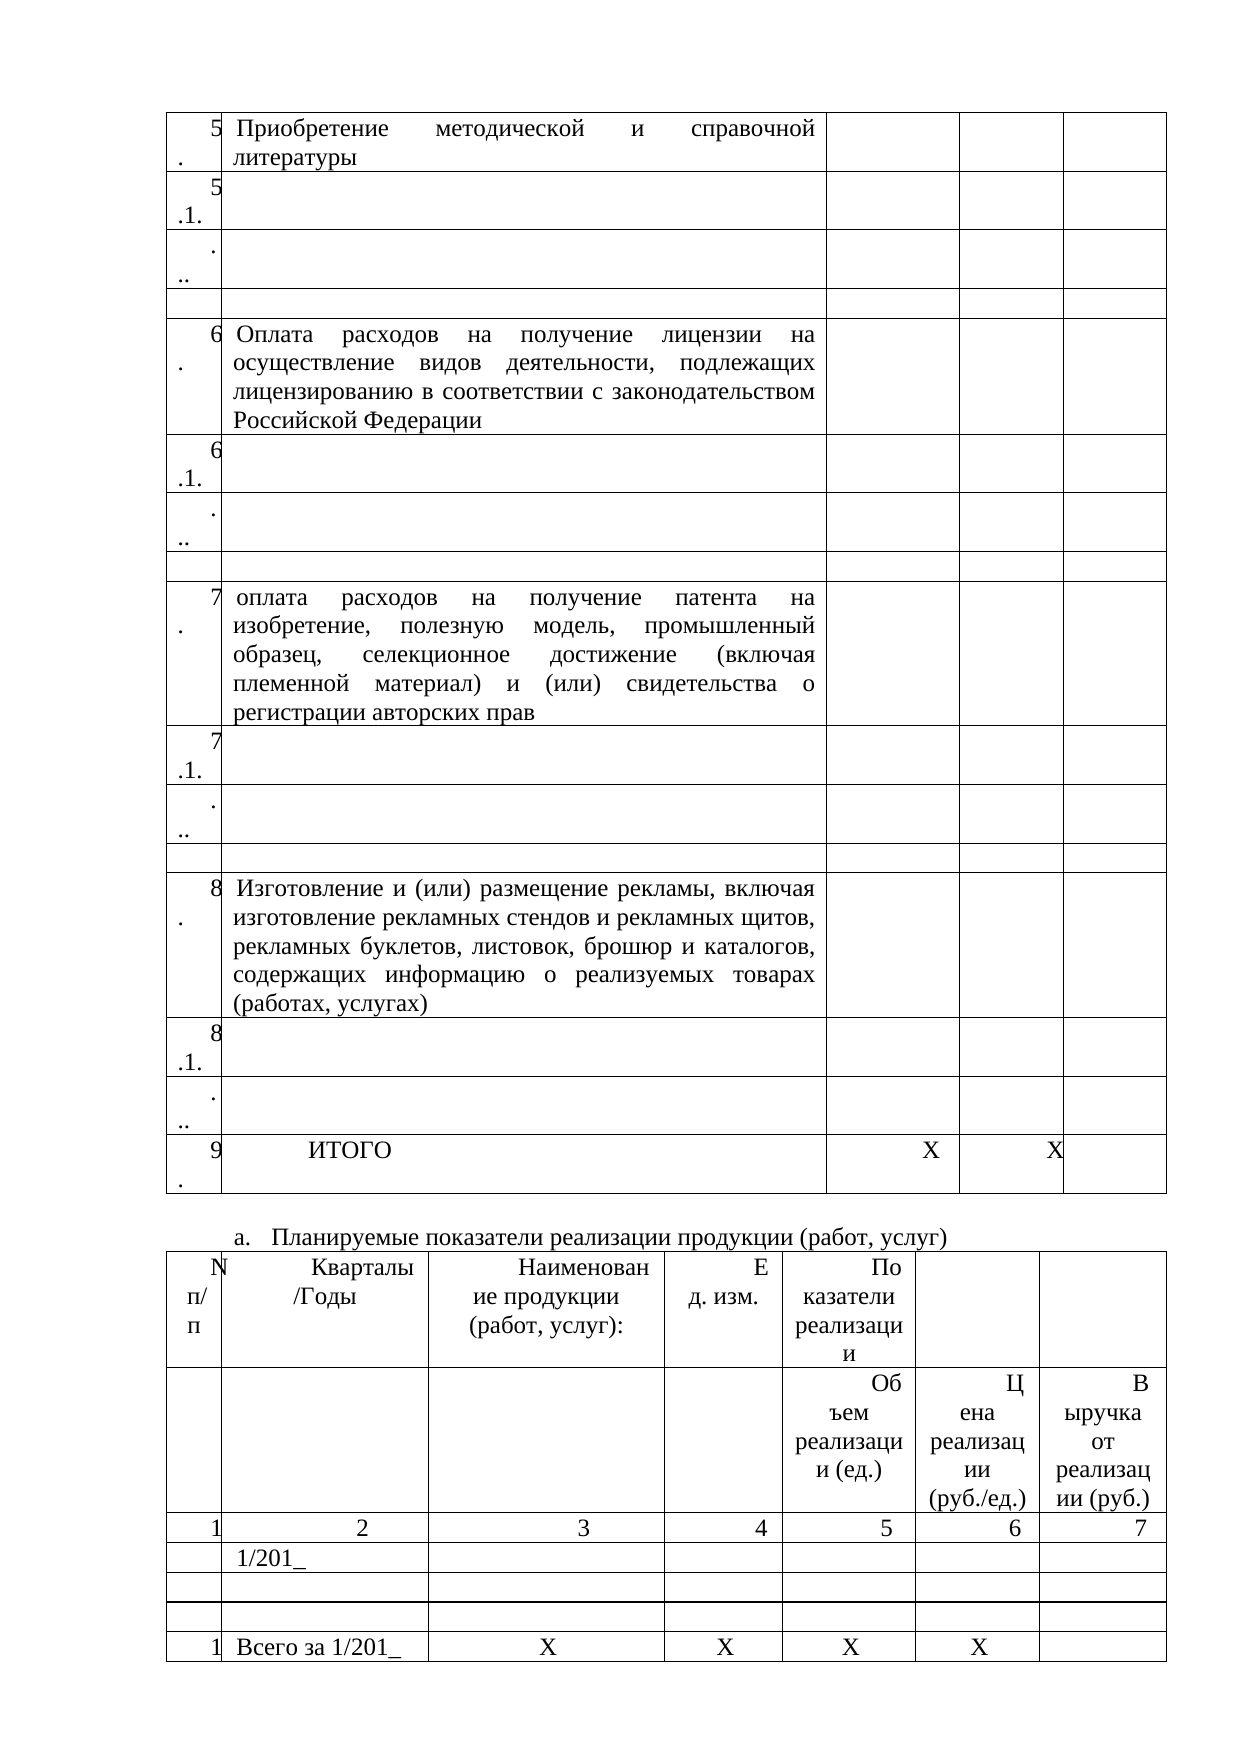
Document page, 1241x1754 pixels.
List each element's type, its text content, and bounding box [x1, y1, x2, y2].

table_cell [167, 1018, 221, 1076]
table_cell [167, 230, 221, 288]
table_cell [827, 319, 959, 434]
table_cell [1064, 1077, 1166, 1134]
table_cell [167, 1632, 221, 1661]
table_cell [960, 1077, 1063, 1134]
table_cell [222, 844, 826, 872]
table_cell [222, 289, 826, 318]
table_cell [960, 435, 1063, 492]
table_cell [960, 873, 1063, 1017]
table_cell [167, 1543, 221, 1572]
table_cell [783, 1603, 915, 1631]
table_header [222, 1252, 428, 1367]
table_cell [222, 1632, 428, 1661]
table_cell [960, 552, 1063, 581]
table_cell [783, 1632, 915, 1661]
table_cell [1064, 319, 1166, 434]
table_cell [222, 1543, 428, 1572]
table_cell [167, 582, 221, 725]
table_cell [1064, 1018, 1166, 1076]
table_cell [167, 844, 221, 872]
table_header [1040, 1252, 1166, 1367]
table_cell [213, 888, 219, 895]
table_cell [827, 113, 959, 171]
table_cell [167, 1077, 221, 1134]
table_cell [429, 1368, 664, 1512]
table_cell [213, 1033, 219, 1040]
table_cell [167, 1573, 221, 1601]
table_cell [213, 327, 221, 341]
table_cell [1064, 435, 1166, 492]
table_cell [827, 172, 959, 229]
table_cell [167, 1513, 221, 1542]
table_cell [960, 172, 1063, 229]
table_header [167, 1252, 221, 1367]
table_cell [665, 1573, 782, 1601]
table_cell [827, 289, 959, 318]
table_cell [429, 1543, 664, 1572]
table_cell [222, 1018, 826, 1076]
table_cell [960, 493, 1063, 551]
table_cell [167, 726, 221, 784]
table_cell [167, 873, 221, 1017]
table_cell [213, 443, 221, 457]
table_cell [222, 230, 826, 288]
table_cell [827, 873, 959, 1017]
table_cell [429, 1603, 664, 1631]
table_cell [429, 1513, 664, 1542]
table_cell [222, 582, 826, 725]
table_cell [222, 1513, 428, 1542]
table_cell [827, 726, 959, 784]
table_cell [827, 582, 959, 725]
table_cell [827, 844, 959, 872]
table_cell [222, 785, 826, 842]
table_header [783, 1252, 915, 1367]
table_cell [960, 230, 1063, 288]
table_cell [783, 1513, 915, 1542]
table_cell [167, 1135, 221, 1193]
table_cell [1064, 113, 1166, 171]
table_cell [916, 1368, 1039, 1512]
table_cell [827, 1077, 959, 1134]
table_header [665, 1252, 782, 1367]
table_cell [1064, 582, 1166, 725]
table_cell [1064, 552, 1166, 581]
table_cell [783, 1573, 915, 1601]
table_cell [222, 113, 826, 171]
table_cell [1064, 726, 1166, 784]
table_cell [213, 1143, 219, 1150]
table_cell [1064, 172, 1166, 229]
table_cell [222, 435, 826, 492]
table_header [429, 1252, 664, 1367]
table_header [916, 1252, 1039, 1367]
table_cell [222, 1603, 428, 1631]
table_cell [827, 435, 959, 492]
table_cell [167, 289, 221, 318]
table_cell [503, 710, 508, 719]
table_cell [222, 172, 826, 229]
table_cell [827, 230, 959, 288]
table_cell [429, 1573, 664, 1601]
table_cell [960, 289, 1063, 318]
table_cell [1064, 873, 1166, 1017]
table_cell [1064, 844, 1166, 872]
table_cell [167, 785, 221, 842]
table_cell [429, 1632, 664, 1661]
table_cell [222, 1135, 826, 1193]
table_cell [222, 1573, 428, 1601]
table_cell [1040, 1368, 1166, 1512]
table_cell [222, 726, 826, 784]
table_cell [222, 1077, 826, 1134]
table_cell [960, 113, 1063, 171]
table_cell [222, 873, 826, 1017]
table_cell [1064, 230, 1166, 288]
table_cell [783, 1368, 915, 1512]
list Планируемые показатели реализации продукции (работ, услуг) [233, 1222, 1166, 1251]
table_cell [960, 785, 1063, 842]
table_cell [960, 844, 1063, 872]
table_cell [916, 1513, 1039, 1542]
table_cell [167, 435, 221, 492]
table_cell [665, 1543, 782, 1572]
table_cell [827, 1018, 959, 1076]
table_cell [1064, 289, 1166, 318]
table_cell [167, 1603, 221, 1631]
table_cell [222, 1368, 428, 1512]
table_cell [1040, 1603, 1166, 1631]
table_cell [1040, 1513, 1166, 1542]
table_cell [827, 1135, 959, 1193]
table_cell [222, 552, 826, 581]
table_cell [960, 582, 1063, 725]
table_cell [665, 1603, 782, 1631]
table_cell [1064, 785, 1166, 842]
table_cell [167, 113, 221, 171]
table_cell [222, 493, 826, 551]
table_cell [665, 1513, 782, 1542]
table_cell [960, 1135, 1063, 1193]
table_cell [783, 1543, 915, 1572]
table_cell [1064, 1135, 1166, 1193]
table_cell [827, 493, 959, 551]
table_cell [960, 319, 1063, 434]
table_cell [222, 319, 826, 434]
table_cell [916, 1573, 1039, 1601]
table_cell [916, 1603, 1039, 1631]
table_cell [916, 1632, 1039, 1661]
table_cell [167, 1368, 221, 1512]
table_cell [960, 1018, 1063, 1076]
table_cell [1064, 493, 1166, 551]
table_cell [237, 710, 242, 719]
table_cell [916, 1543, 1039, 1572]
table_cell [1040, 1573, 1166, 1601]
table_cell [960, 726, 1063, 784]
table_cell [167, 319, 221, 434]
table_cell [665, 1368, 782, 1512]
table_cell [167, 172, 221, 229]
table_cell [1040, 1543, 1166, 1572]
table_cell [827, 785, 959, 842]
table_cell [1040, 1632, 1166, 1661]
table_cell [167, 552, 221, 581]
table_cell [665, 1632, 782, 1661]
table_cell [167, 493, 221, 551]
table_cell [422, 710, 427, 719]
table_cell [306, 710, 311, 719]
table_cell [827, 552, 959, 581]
